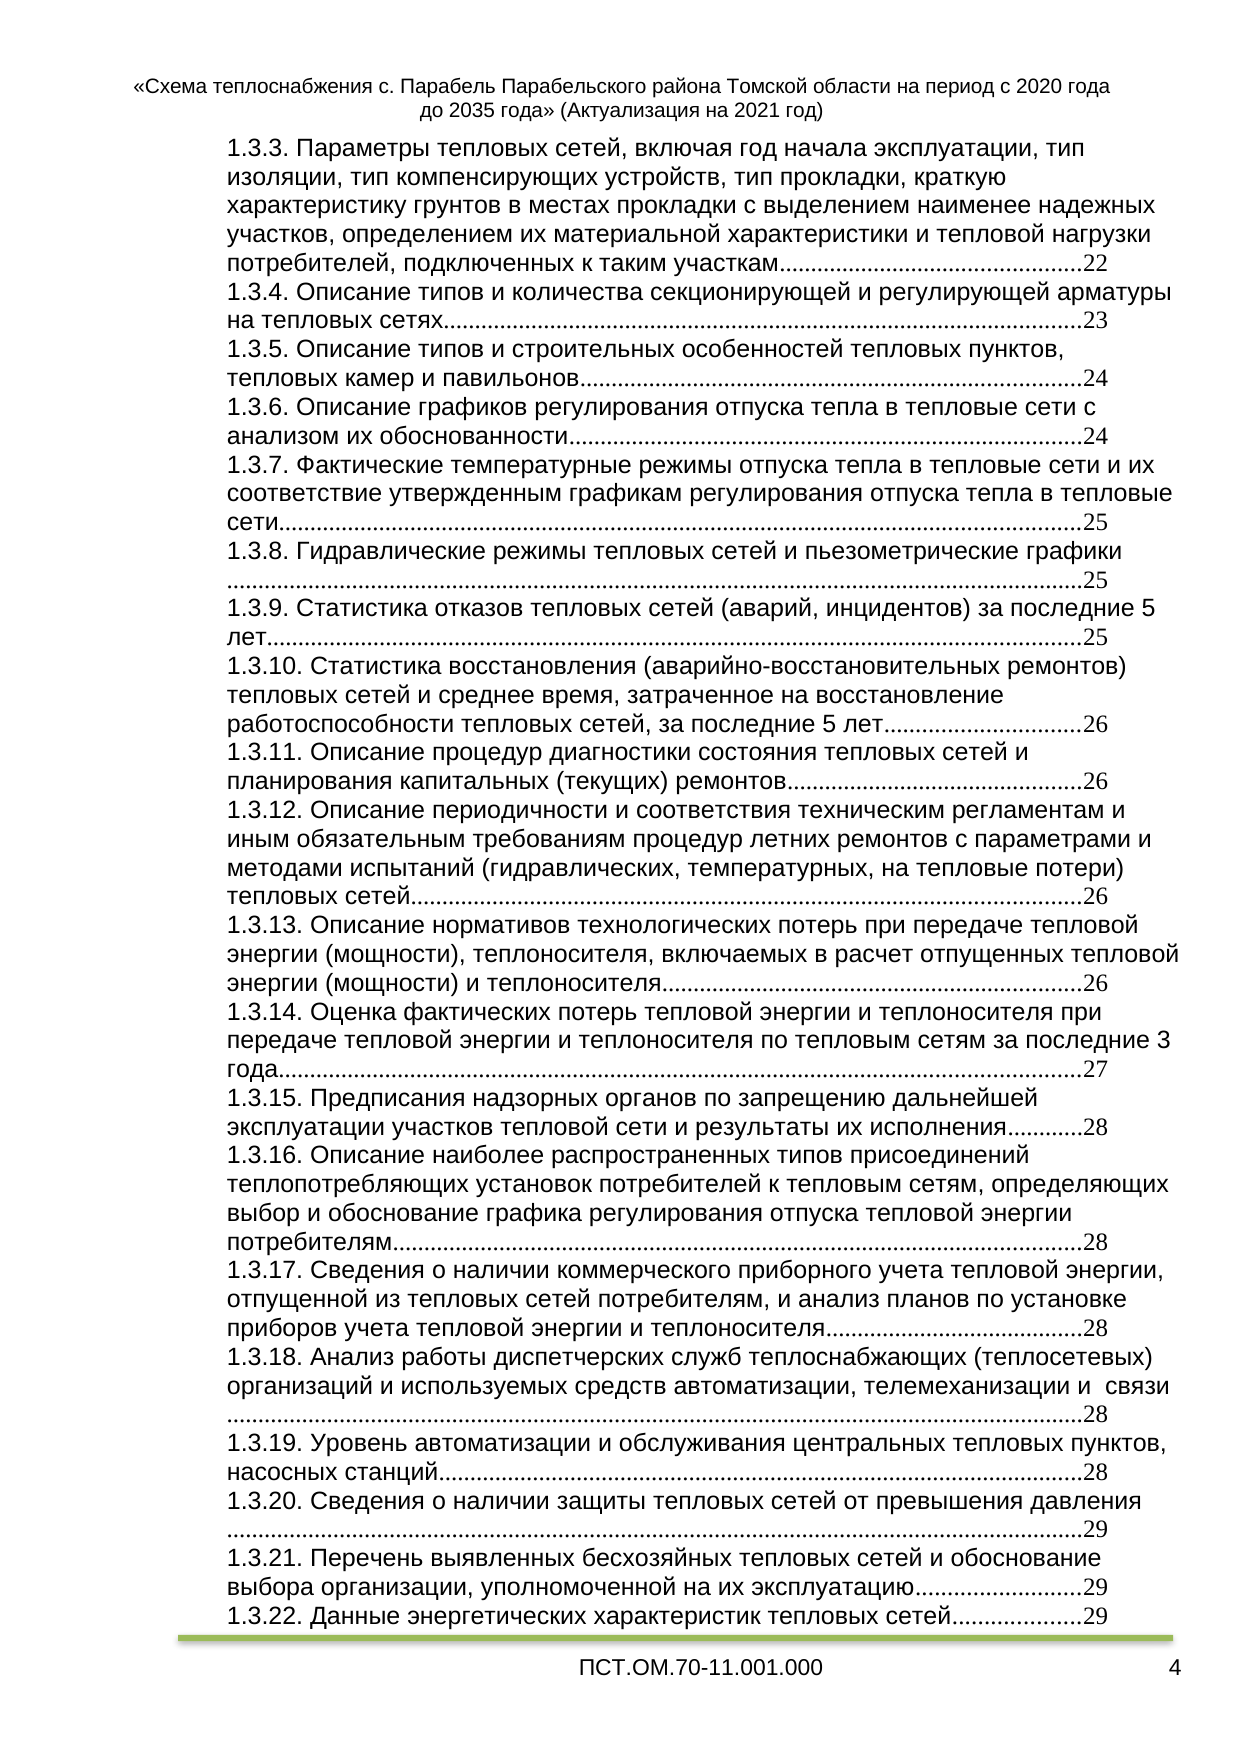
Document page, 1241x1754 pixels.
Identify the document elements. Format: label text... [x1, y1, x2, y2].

text 1.3.11. Описание процедур диагностики состояния тепловых сетей и планирования капитальных (текущих) ремонтов 26 [227, 737, 1181, 795]
text 1.3.15. Предписания надзорных органов по запрещению дальнейшей эксплуатации участков тепловой сети и результаты их исполнения 28 [227, 1083, 1181, 1140]
text 1.3.5. Описание типов и строительных особенностей тепловых пунктов, тепловых камер и павильонов 24 [227, 334, 1181, 392]
text 1.3.19. Уровень автоматизации и обслуживания центральных тепловых пунктов, насосных станций 28 [227, 1428, 1181, 1486]
text 1.3.4. Описание типов и количества секционирующей и регулирующей арматуры на тепловых сетях 23 [227, 277, 1181, 334]
text 1.3.9. Статистика отказов тепловых сетей (аварий, инцидентов) за последние 5 лет 25 [227, 593, 1181, 651]
text 1.3.18. Анализ работы диспетчерских служб теплоснабжающих (теплосетевых) организаций и используемых средств автоматизации, телемеханизации и связи 28 [227, 1342, 1181, 1428]
text 1.3.22. Данные энергетических характеристик тепловых сетей 29 [227, 1601, 1181, 1630]
text 1.3.3. Параметры тепловых сетей, включая год начала эксплуатации, тип изоляции, тип компенсирующих устройств, тип прокладки, краткую характеристику грунтов в местах прокладки с выделением наименее надежных участков, определением их материальной характеристики и тепловой нагрузки потребителей, подключенных к таким участкам 22 [227, 133, 1181, 277]
text 1.3.17. Сведения о наличии коммерческого приборного учета тепловой энергии, отпущенной из тепловых сетей потребителям, и анализ планов по установке приборов учета тепловой энергии и теплоносителя 28 [227, 1256, 1181, 1342]
text 1.3.12. Описание периодичности и соответствия техническим регламентам и иным обязательным требованиям процедур летних ремонтов с параметрами и методами испытаний (гидравлических, температурных, на тепловые потери) тепловых сетей 26 [227, 795, 1181, 910]
text 1.3.20. Сведения о наличии защиты тепловых сетей от превышения давления 29 [227, 1486, 1181, 1543]
text 1.3.7. Фактические температурные режимы отпуска тепла в тепловые сети и их соответствие утвержденным графикам регулирования отпуска тепла в тепловые сети 25 [227, 449, 1181, 536]
text 1.3.21. Перечень выявленных бесхозяйных тепловых сетей и обоснование выбора организации, уполномоченной на их эксплуатацию 29 [227, 1543, 1181, 1601]
text 1.3.8. Гидравлические режимы тепловых сетей и пьезометрические графики 25 [227, 536, 1181, 593]
text 1.3.16. Описание наиболее распространенных типов присоединений теплопотребляющих установок потребителей к тепловым сетям, определяющих выбор и обоснование графика регулирования отпуска тепловой энергии потребителям 28 [227, 1140, 1181, 1256]
text 1.3.10. Статистика восстановления (аварийно-восстановительных ремонтов) тепловых сетей и среднее время, затраченное на восстановление работоспособности тепловых сетей, за последние 5 лет 26 [227, 651, 1181, 737]
text 1.3.6. Описание графиков регулирования отпуска тепла в тепловые сети с анализом их обоснованности 24 [227, 392, 1181, 449]
text 1.3.13. Описание нормативов технологических потерь при передаче тепловой энергии (мощности), теплоносителя, включаемых в расчет отпущенных тепловой энергии (мощности) и теплоносителя 26 [227, 910, 1181, 996]
text 1.3.14. Оценка фактических потерь тепловой энергии и теплоносителя при передаче тепловой энергии и теплоносителя по тепловым сетям за последние 3 года 27 [227, 996, 1181, 1083]
